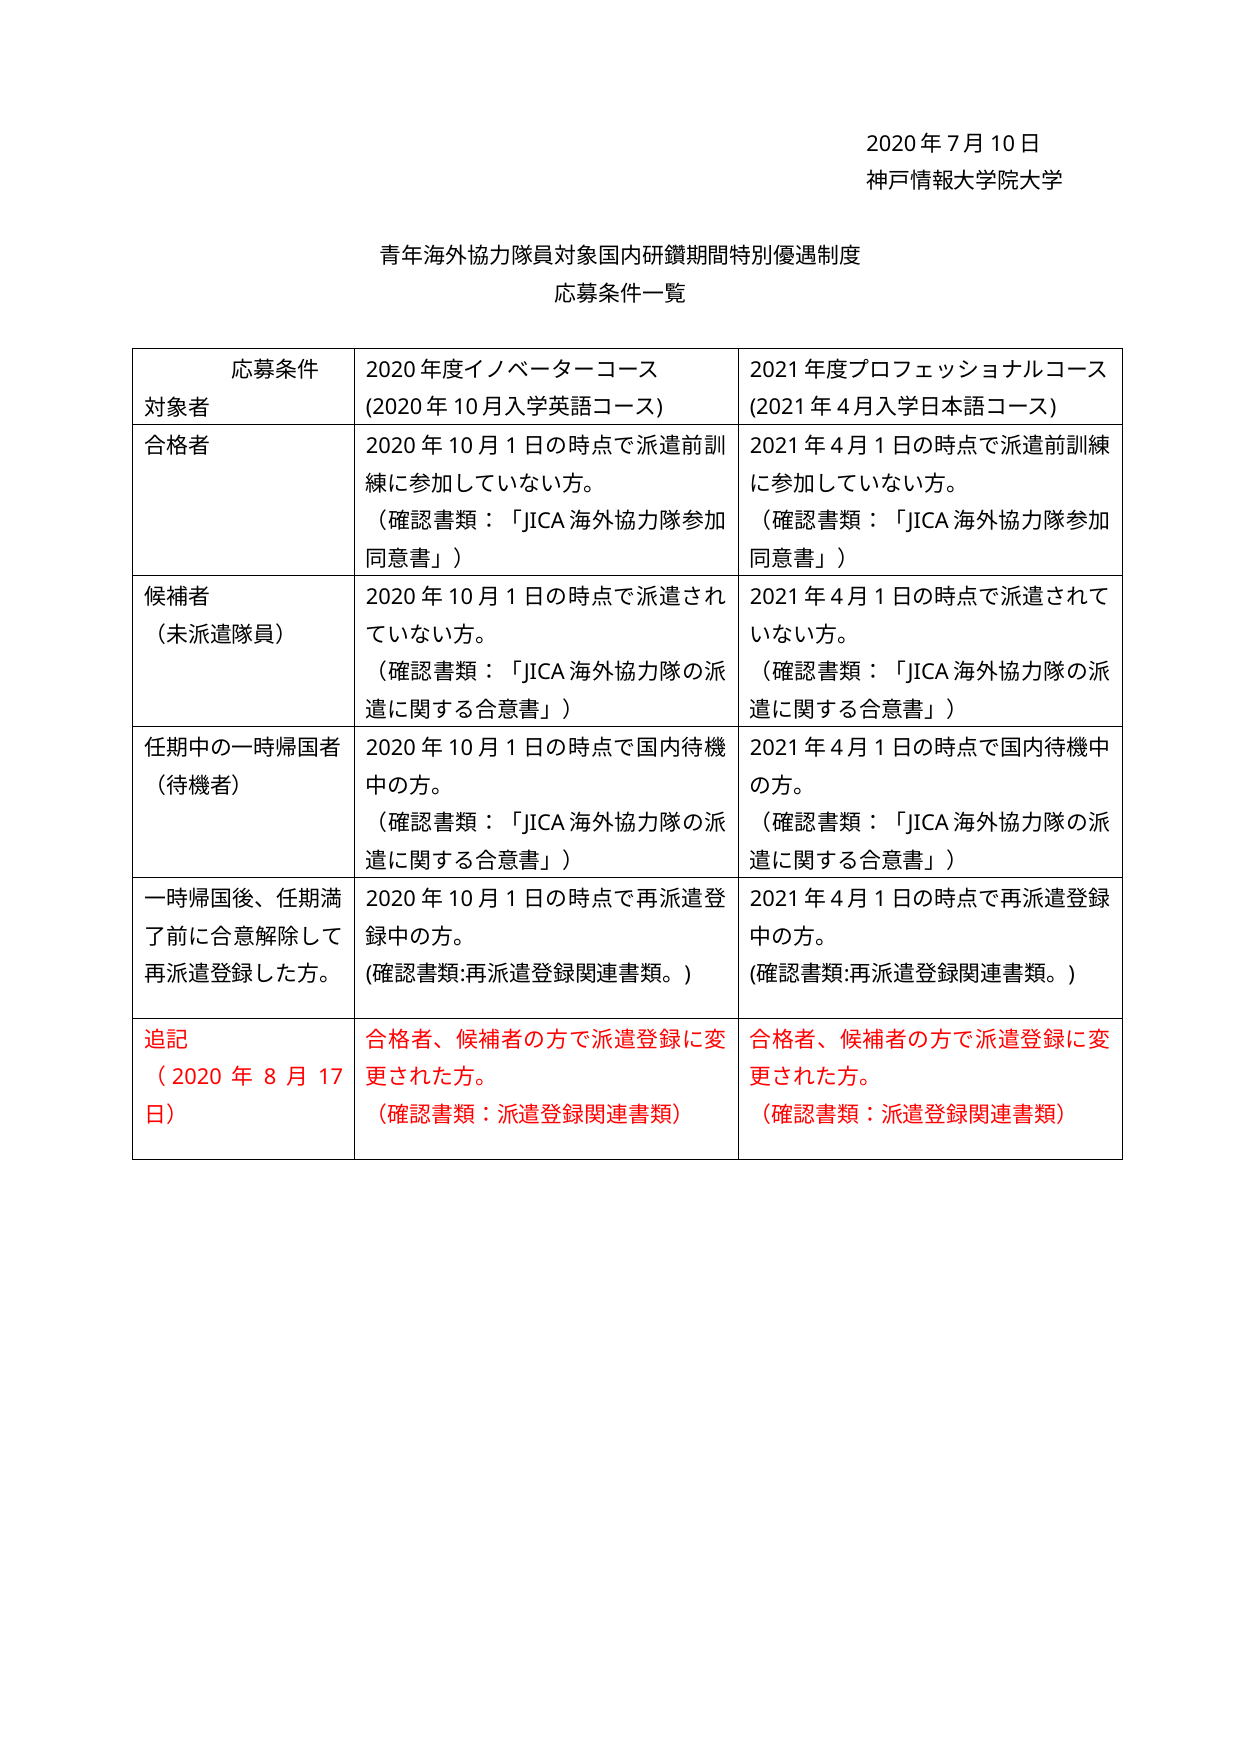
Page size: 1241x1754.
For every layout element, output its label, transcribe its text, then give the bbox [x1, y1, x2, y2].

table_cell 2020年10月1日の時点で派遣されていない方。 （確認書類：「JICA海外協力隊の派遣に関する合意書」） [355, 576, 738, 726]
table_cell 2021年4月1日の時点で派遣前訓練に参加していない方。 （確認書類：「JICA海外協力隊参加同意書」） [739, 425, 1122, 575]
table_cell 2021年4月1日の時点で国内待機中の方。 （確認書類：「JICA海外協力隊の派遣に関する合意書」） [739, 727, 1122, 877]
text 青年海外協力隊員対象国内研鑽期間特別優遇制度 [177, 236, 1063, 273]
text 神戸情報大学院大学 [177, 161, 1063, 198]
table_cell 合格者、候補者の方で派遣登録に変更された方。 （確認書類：派遣登録関連書類） [355, 1019, 738, 1158]
table_cell 2021年4月1日の時点で派遣されていない方。 （確認書類：「JICA海外協力隊の派遣に関する合意書」） [739, 576, 1122, 726]
table_cell 合格者、候補者の方で派遣登録に変更された方。 （確認書類：派遣登録関連書類） [739, 1019, 1122, 1158]
table_cell 候補者 （未派遣隊員） [133, 576, 354, 726]
table_header 応募条件 対象者 [133, 349, 354, 424]
text 2020年7月10日 [177, 123, 1041, 161]
table_cell 任期中の一時帰国者 （待機者） [133, 727, 354, 877]
table_cell 2020年10月1日の時点で国内待機中の方。 （確認書類：「JICA海外協力隊の派遣に関する合意書」） [355, 727, 738, 877]
table_cell 追記 （2020年8月17日） [133, 1019, 354, 1158]
text 応募条件一覧 [177, 273, 1063, 311]
table_cell 2020年10月1日の時点で再派遣登録中の方。 (確認書類:再派遣登録関連書類。) [355, 878, 738, 1018]
table_cell 2020年10月1日の時点で派遣前訓練に参加していない方。 （確認書類：「JICA海外協力隊参加同意書」） [355, 425, 738, 575]
table_header 2020年度イノベーターコース (2020年10月入学英語コース) [355, 349, 738, 424]
table_cell 一時帰国後、任期満了前に合意解除して再派遣登録した方。 [133, 878, 354, 1018]
table_header 2021年度プロフェッショナルコース (2021年4月入学日本語コース) [739, 349, 1122, 424]
table_cell 2021年4月1日の時点で再派遣登録中の方。 (確認書類:再派遣登録関連書類。) [739, 878, 1122, 1018]
table_cell 合格者 [133, 425, 354, 575]
